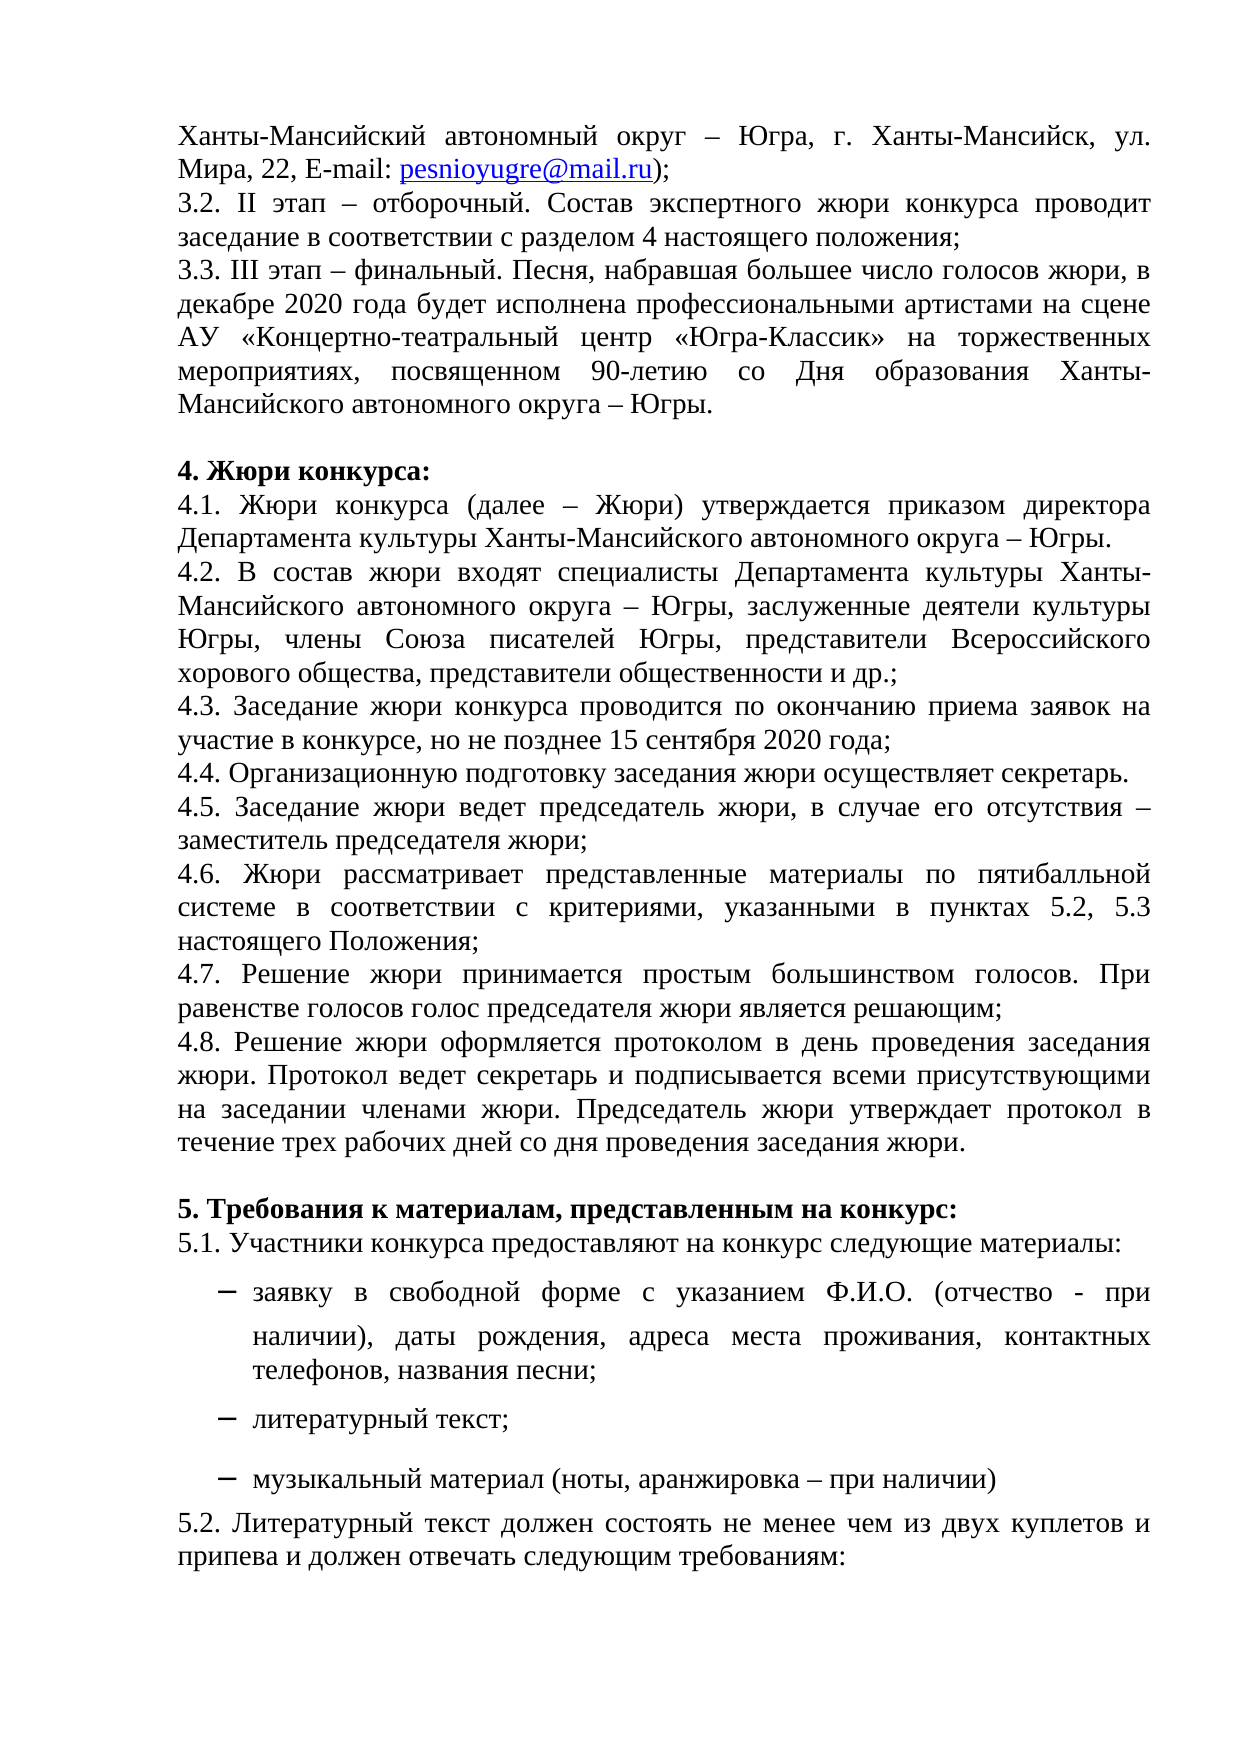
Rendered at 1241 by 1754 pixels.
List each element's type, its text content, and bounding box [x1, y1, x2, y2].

text 3.3. III этап – финальный. Песня, набравшая большее число голосов жюри, в декабре 2020 года будет исполнена профессиональными артистами на сцене АУ «Концертно-театральный центр «Югра-Классик» на торжественных мероприятиях, посвященном 90-летию со Дня образования Ханты-Мансийского автономного округа – Югры. [177, 252, 1152, 420]
list заявку в свободной форме с указанием Ф.И.О. (отчество - при наличии), даты рождения, адреса места проживания, контактных телефонов, названия песни; [215, 1258, 1152, 1385]
list музыкальный материал (ноты, аранжировка – при наличии) [215, 1445, 1152, 1505]
text 4.1. Жюри конкурса (далее – Жюри) утверждается приказом директора Департамента культуры Ханты-Мансийского автономного округа – Югры. [177, 487, 1152, 554]
text 5. Требования к материалам, представленным на конкурс: [177, 1191, 1152, 1225]
text 4.8. Решение жюри оформляется протоколом в день проведения заседания жюри. Протокол ведет секретарь и подписывается всеми присутствующими на заседании членами жюри. Председатель жюри утверждает протокол в течение трех рабочих дней со дня проведения заседания жюри. [177, 1024, 1152, 1158]
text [177, 118, 1152, 185]
list литературный текст; [215, 1385, 1152, 1445]
text 4. Жюри конкурса: [177, 453, 1152, 487]
text 4.2. В состав жюри входят специалисты Департамента культуры Ханты-Мансийского автономного округа – Югры, заслуженные деятели культуры Югры, члены Союза писателей Югры, представители Всероссийского хорового общества, представители общественности и др.; [177, 554, 1152, 688]
text 4.3. Заседание жюри конкурса проводится по окончанию приема заявок на участие в конкурсе, но не позднее 15 сентября 2020 года; [177, 688, 1152, 755]
text 3.2. II этап – отборочный. Состав экспертного жюри конкурса проводит заседание в соответствии с разделом 4 настоящего положения; [177, 185, 1152, 252]
text 4.5. Заседание жюри ведет председатель жюри, в случае его отсутствия – заместитель председателя жюри; [177, 789, 1152, 856]
text 5.2. Литературный текст должен состоять не менее чем из двух куплетов и припева и должен отвечать следующим требованиям: [177, 1505, 1152, 1572]
text 4.4. Организационную подготовку заседания жюри осуществляет секретарь. [177, 755, 1152, 789]
text 5.1. Участники конкурса предоставляют на конкурс следующие материалы: [177, 1225, 1152, 1258]
text 4.7. Решение жюри принимается простым большинством голосов. При равенстве голосов голос председателя жюри является решающим; [177, 957, 1152, 1024]
text 4.6. Жюри рассматривает представленные материалы по пятибалльной системе в соответствии с критериями, указанными в пунктах 5.2, 5.3 настоящего Положения; [177, 856, 1152, 957]
